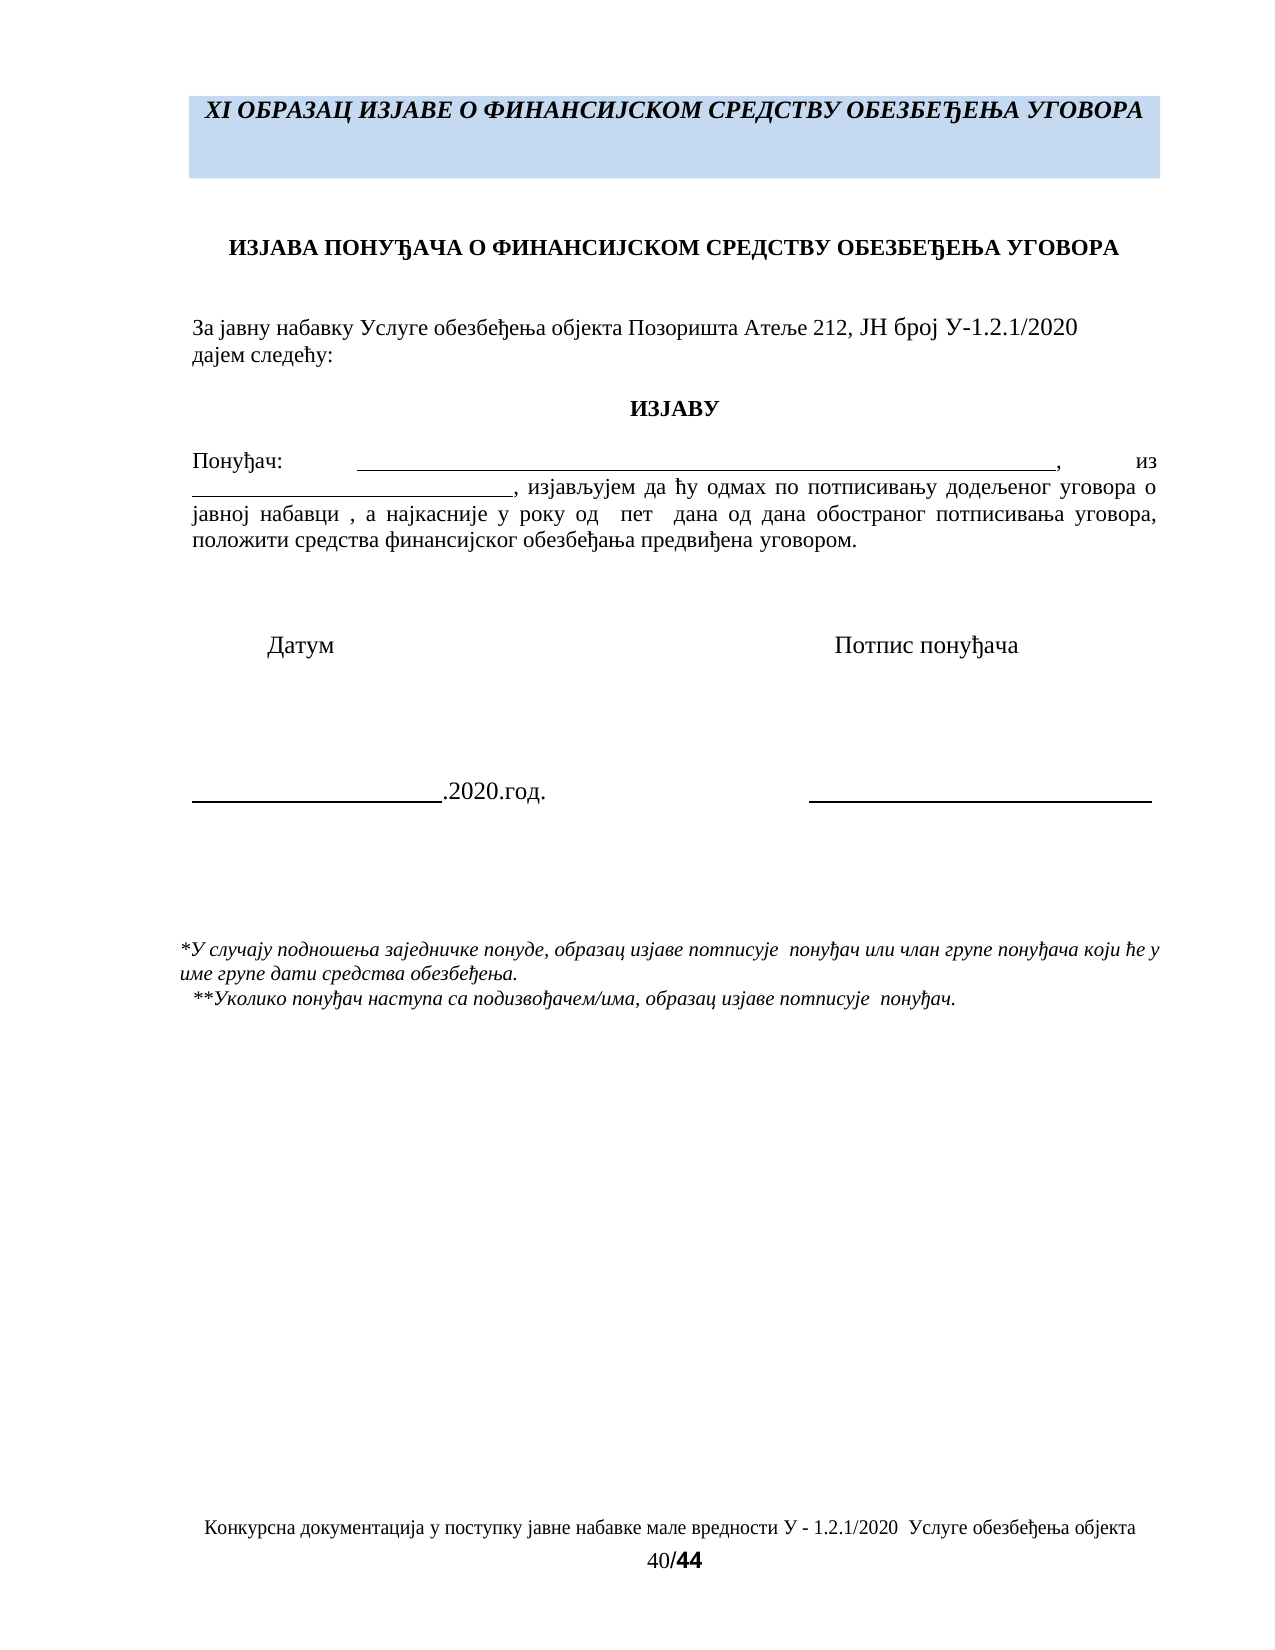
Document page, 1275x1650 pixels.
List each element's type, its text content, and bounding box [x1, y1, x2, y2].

text , изјављујем да ћу одмах по потписивању додељеног уговора о јавној набавци , а најкасније у року од пет дана од дана обостраног потписивања уговора, положити средства финансијског обезбеђања предвиђена уговором. [192, 473, 1158, 552]
subtitle Датум Потпис понуђача [267, 630, 1233, 659]
text *У случају подношења заједничке понуде, образац изјаве потписује понуђач или члан групе понуђача који ће у име групе дати средства обезбеђења. [179, 937, 1198, 985]
text .2020.год. [192, 776, 1233, 805]
subtitle ИЗЈАВА ПОНУЂАЧА О ФИНАНСИЈСКОМ СРЕДСТВУ ОБЕЗБЕЂЕЊА УГОВОРА [229, 234, 1233, 260]
text За јавну набавку Услуге обезбеђења објекта Позоришта Атеље 212, ЈН број У-1.2.1/2020 дајем следећу: [192, 312, 1114, 367]
text Понуђач: , из [192, 447, 1233, 473]
text **Уколико понуђач наступа са подизвођачем/има, образац изјаве потписује понуђач. [192, 986, 1233, 1010]
subtitle ИЗЈАВУ [192, 394, 1158, 421]
